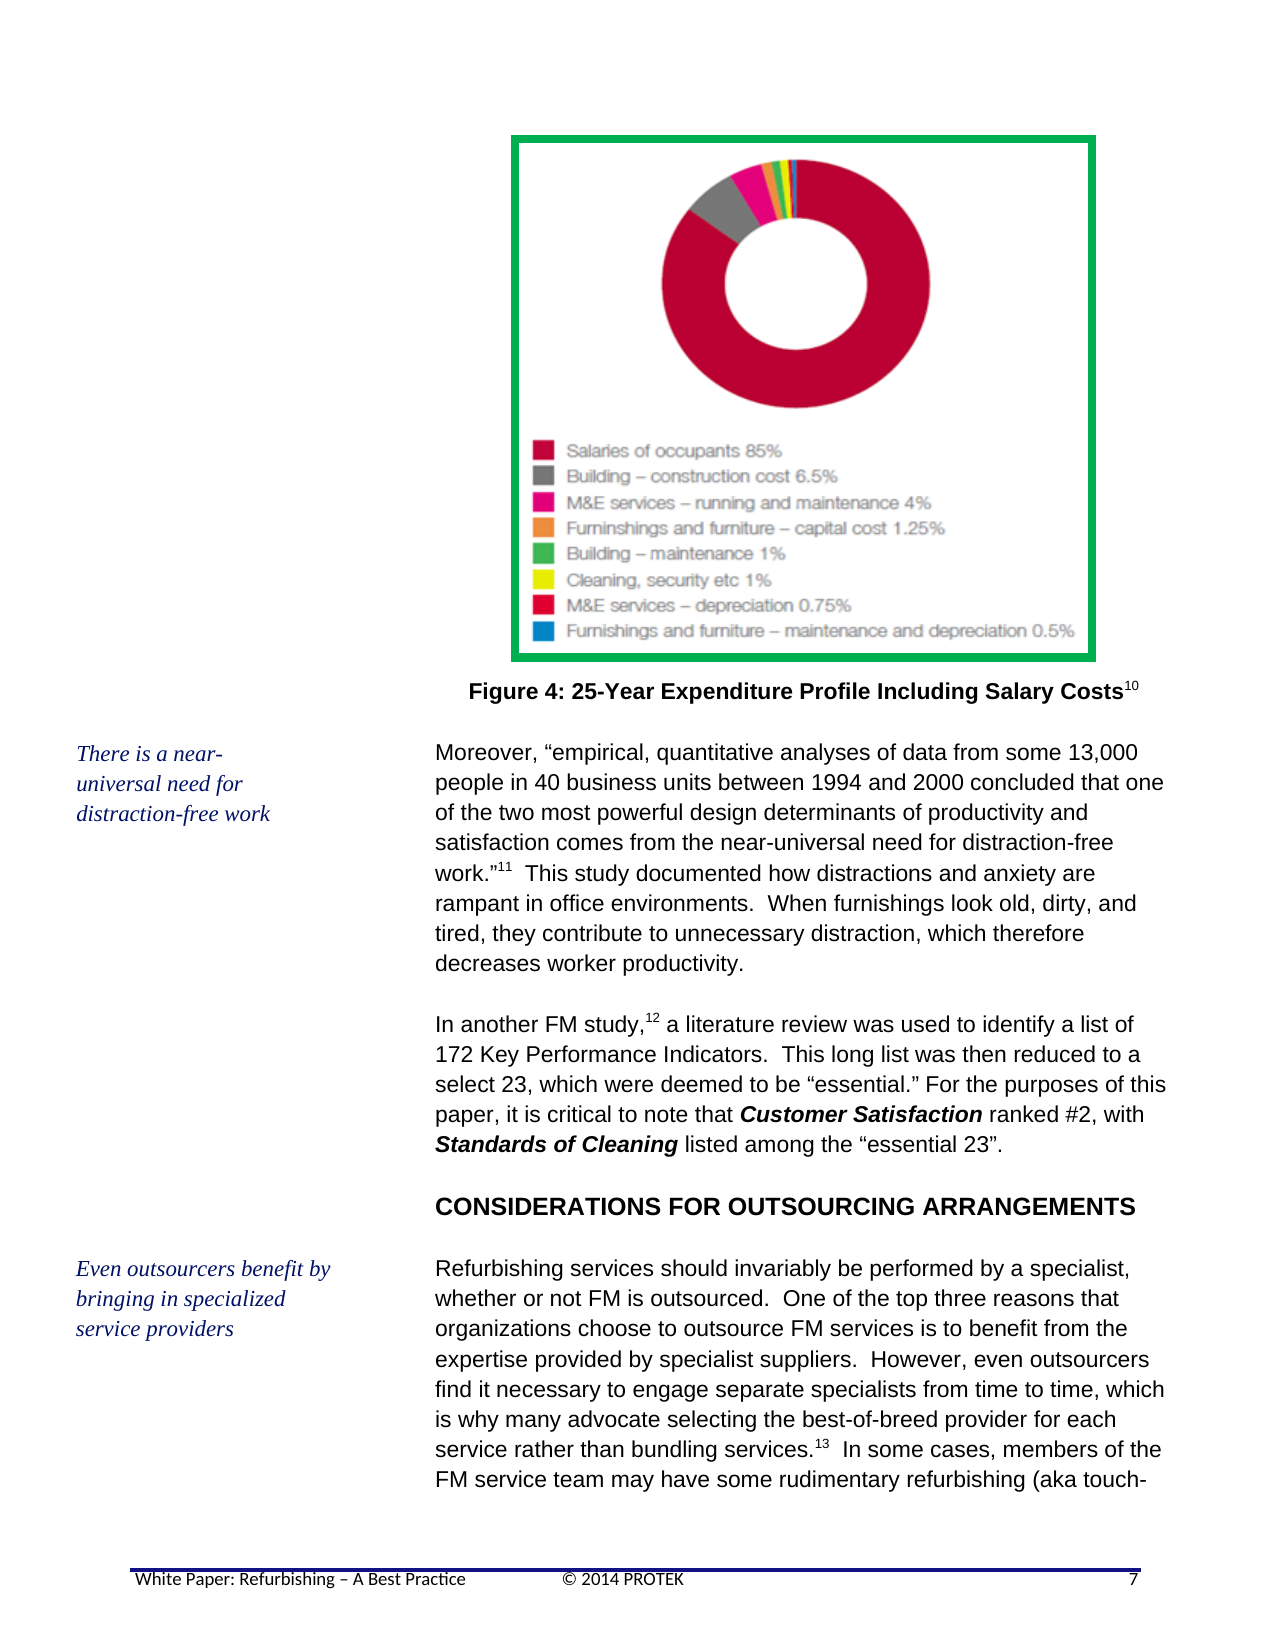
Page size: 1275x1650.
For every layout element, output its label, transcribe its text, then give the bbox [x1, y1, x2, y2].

text Moreover, “empirical, quantitative analyses of data from some 13,000 people in 40 business units between 1994 and 2000 concluded that one of the two most powerful design determinants of productivity and satisfaction comes from the near-universal need for distraction-free work.” This study documented how distractions and anxiety are rampant in office environments. When furnishings look old, dirty, and tired, they contribute to unnecessary distraction, which therefore decreases worker productivity. [435, 739, 1172, 976]
picture [519, 143, 1088, 653]
text Considerations for Outsourcing Arrangements [435, 1192, 1172, 1221]
text In another FM study, a literature review was used to identify a list of 172 Key Performance Indicators. This long list was then reduced to a select 23, which were deemed to be “essential.” For the purposes of this paper, it is critical to note that Customer Satisfaction ranked #2, with Standards of Cleaning listed among the “essential 23”. [435, 1011, 1172, 1158]
text Figure 4: 25-Year Expenditure Profile Including Salary Costs [435, 678, 1172, 704]
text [435, 1255, 1172, 1493]
